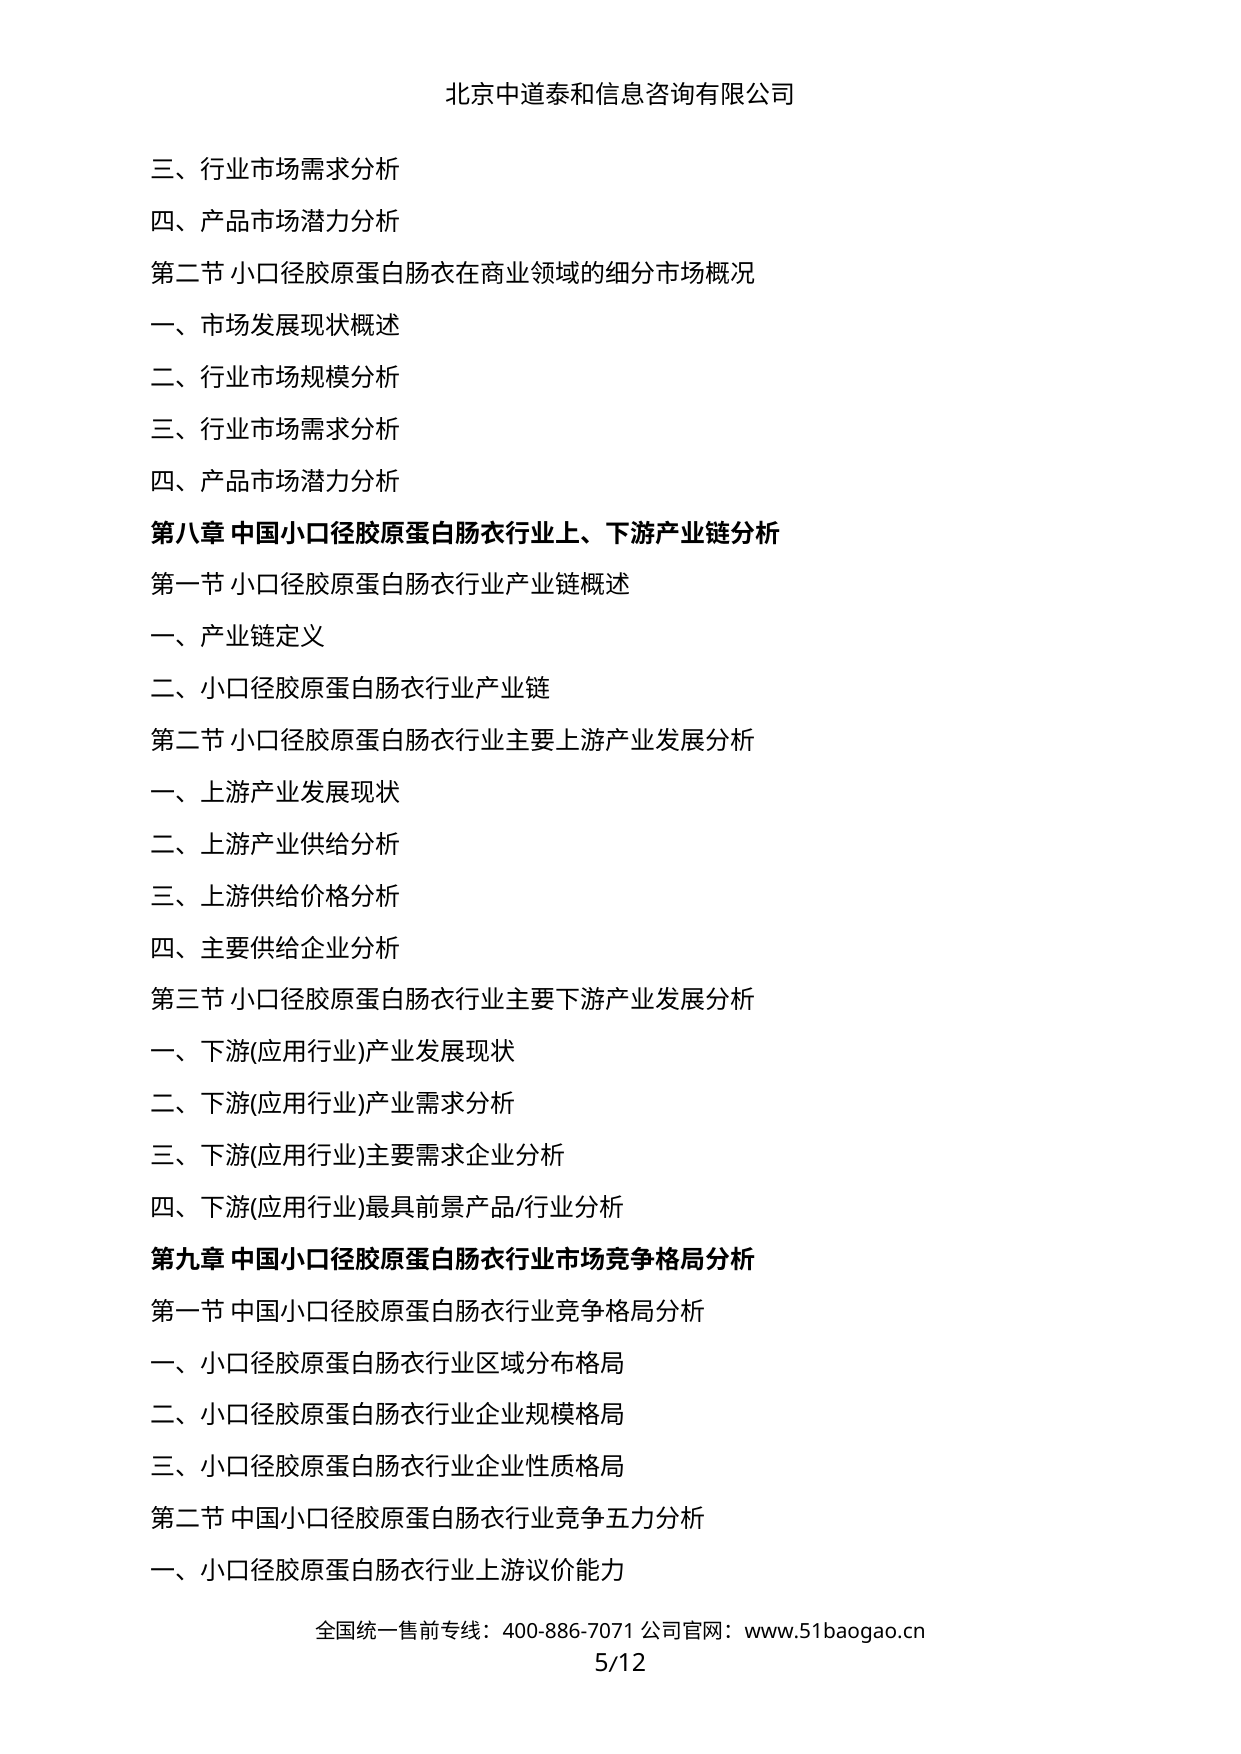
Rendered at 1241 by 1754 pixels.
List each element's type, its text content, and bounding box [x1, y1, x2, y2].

text 一、小口径胶原蛋白肠衣行业上游议价能力 [150, 1551, 1090, 1587]
text 第九章 中国小口径胶原蛋白肠衣行业市场竞争格局分析 [150, 1239, 1090, 1276]
text 第八章 中国小口径胶原蛋白肠衣行业上、下游产业链分析 [150, 513, 1090, 549]
text 四、产品市场潜力分析 [150, 461, 1090, 497]
text 一、小口径胶原蛋白肠衣行业区域分布格局 [150, 1343, 1090, 1379]
text 二、下游(应用行业)产业需求分析 [150, 1084, 1090, 1120]
text 二、小口径胶原蛋白肠衣行业企业规模格局 [150, 1395, 1090, 1431]
text 第三节 小口径胶原蛋白肠衣行业主要下游产业发展分析 [150, 980, 1090, 1016]
text 三、下游(应用行业)主要需求企业分析 [150, 1136, 1090, 1172]
text 第二节 小口径胶原蛋白肠衣行业主要上游产业发展分析 [150, 721, 1090, 757]
text 第一节 小口径胶原蛋白肠衣行业产业链概述 [150, 565, 1090, 601]
text 一、下游(应用行业)产业发展现状 [150, 1032, 1090, 1068]
text 三、上游供给价格分析 [150, 876, 1090, 912]
text 二、小口径胶原蛋白肠衣行业产业链 [150, 669, 1090, 705]
text 三、小口径胶原蛋白肠衣行业企业性质格局 [150, 1447, 1090, 1483]
text 一、上游产业发展现状 [150, 772, 1090, 809]
text 第二节 中国小口径胶原蛋白肠衣行业竞争五力分析 [150, 1499, 1090, 1535]
text 二、行业市场规模分析 [150, 357, 1090, 394]
text 四、产品市场潜力分析 [150, 202, 1090, 238]
text 四、主要供给企业分析 [150, 928, 1090, 964]
text 三、行业市场需求分析 [150, 150, 1090, 186]
text 第二节 小口径胶原蛋白肠衣在商业领域的细分市场概况 [150, 254, 1090, 290]
text 二、上游产业供给分析 [150, 824, 1090, 861]
text 四、下游(应用行业)最具前景产品/行业分析 [150, 1187, 1090, 1224]
text 第一节 中国小口径胶原蛋白肠衣行业竞争格局分析 [150, 1291, 1090, 1327]
text 一、市场发展现状概述 [150, 306, 1090, 342]
text 三、行业市场需求分析 [150, 409, 1090, 446]
text 一、产业链定义 [150, 617, 1090, 653]
